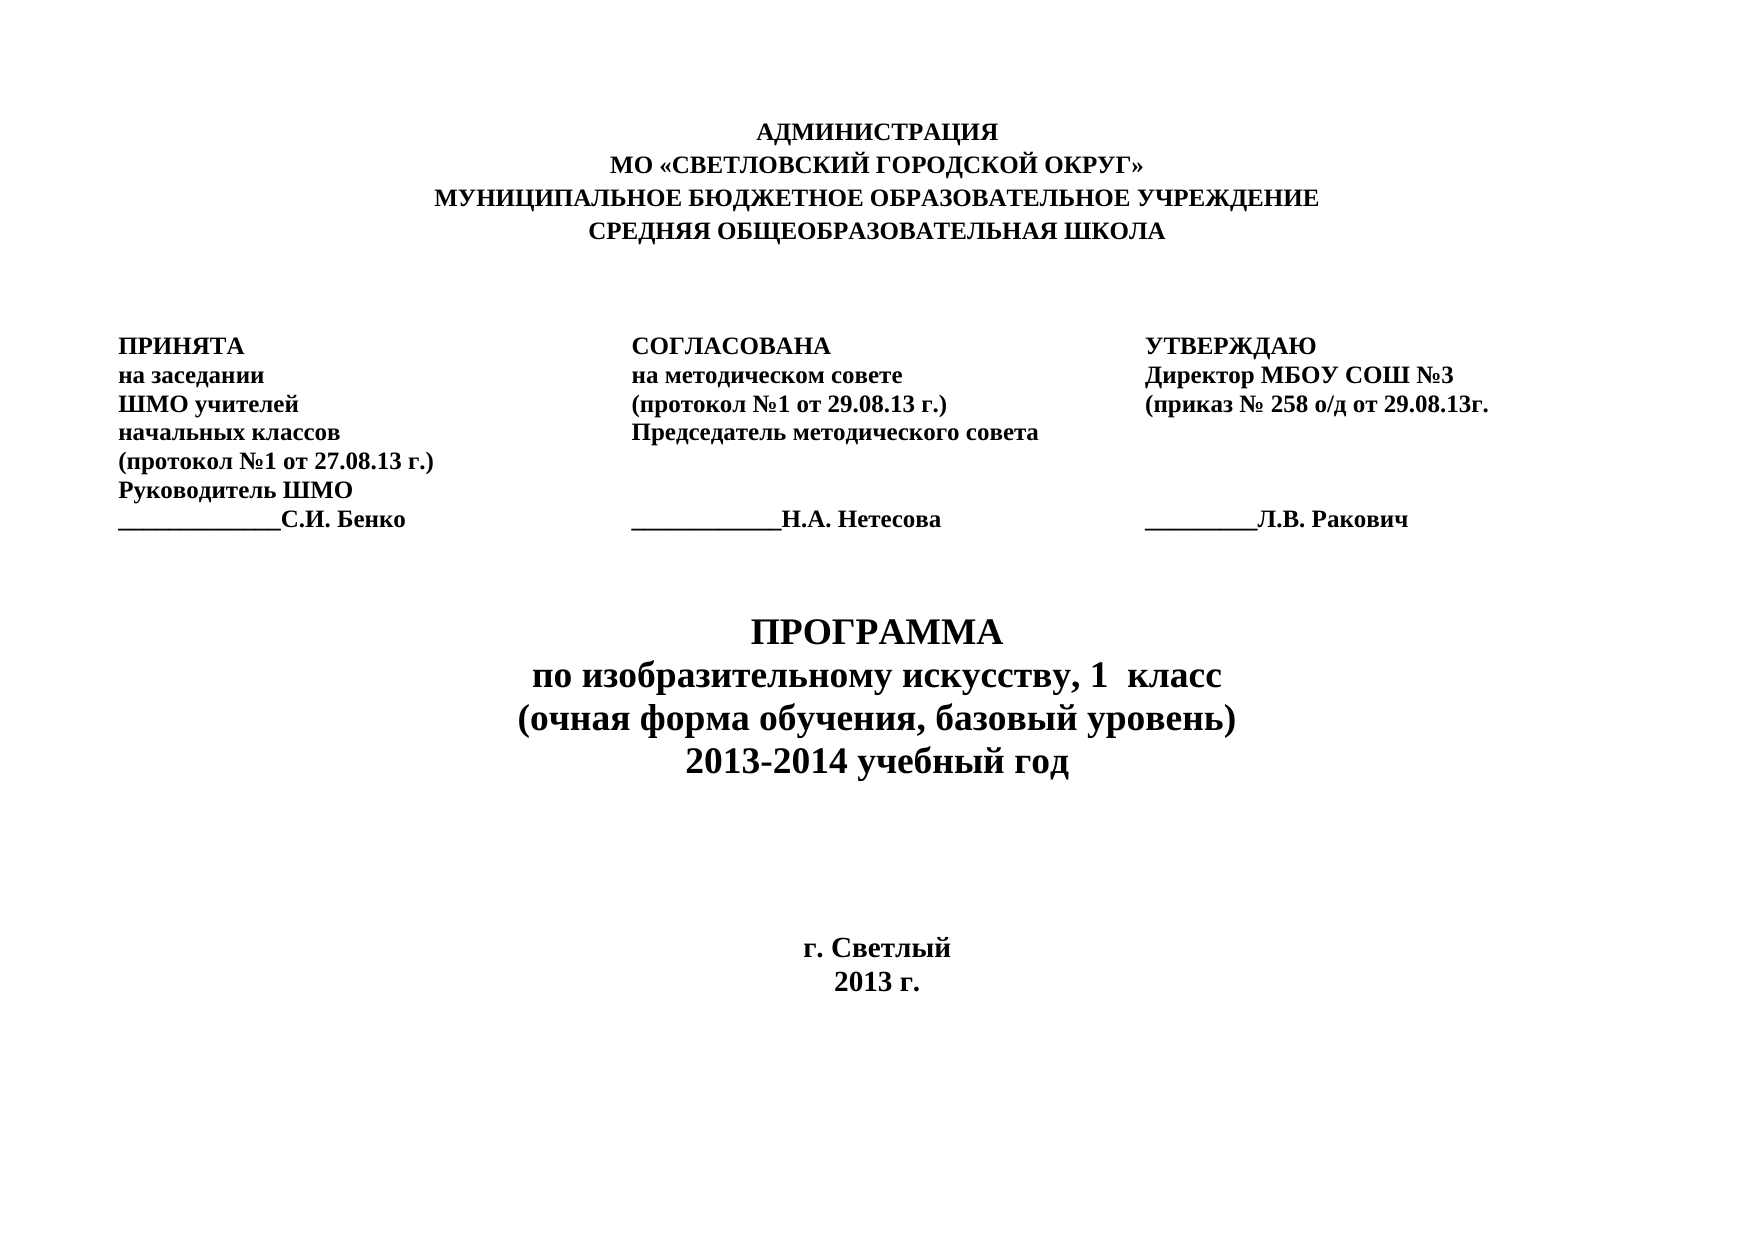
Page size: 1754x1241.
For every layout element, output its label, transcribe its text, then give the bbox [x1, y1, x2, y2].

table_header УТВЕРЖДАЮ Директор МБОУ СОШ №3 (приказ № 258 о/д от 29.08.13г. _________Л.В. Ракович [1134, 331, 1647, 561]
text 2013 г. [118, 964, 1636, 997]
text АДМИНИСТРАЦИЯ [118, 117, 1636, 146]
text МО «СВЕТЛОВСКИЙ ГОРОДСКОЙ ОКРУГ» [118, 150, 1636, 179]
text МУНИЦИПАЛЬНОЕ БЮДЖЕТНОЕ ОБРАЗОВАТЕЛЬНОЕ УЧРЕЖДЕНИЕ [118, 183, 1636, 212]
text 2013-2014 учебный год [118, 738, 1636, 782]
text по изобразительному искусству, 1 класс [118, 652, 1636, 695]
text (очная форма обучения, базовый уровень) [118, 695, 1636, 738]
text СРЕДНЯЯ ОБЩЕОБРАЗОВАТЕЛЬНАЯ ШКОЛА [118, 216, 1636, 245]
table_header ПРИНЯТА на заседании ШМО учителей начальных классов (протокол №1 от 27.08.13 г.) Руководитель ШМО _____________С.И. Бенко [107, 331, 620, 561]
table_header СОГЛАСОВАНА на методическом совете (протокол №1 от 29.08.13 г.) Председатель методического совета ____________Н.А. Нетесова [620, 331, 1134, 561]
text г. Светлый [118, 930, 1636, 964]
text ПРОГРАММА [118, 609, 1636, 652]
